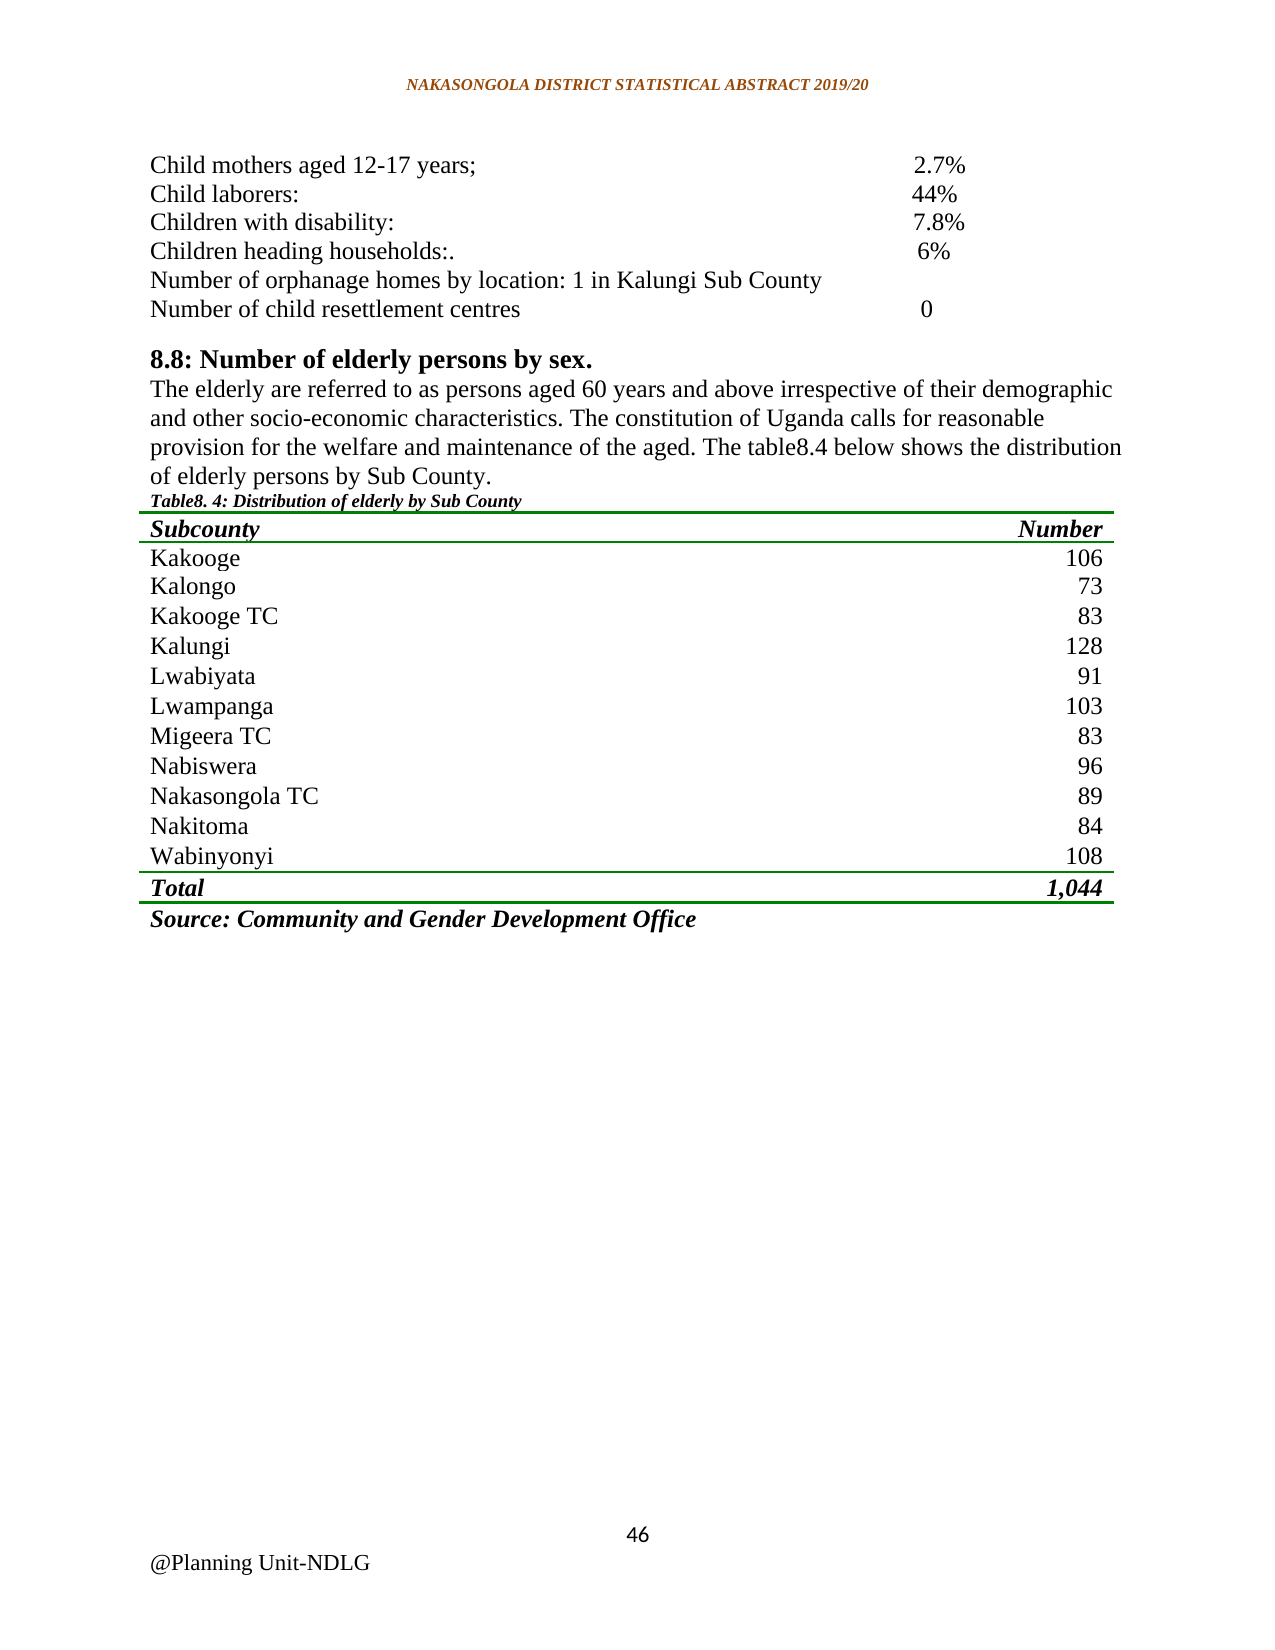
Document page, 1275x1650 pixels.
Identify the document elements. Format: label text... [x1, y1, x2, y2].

text Children heading households:. 6% [150, 236, 1125, 265]
subtitle 8.8: Number of elderly persons by sex. [150, 343, 1125, 374]
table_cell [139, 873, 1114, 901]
text Number of child resettlement centres 0 [150, 294, 1125, 322]
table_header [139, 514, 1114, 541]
text Children with disability: 7.8% [150, 207, 1125, 236]
text Child laborers: 44% [150, 179, 1125, 207]
text Number of orphanage homes by location: 1 in Kalungi Sub County [150, 265, 1125, 294]
text The elderly are referred to as persons aged 60 years and above irrespective of their demographic and other socio-economic characteristics. The constitution of Uganda calls for reasonable provision for the welfare and maintenance of the aged. The table8.4 below shows the distribution of elderly persons by Sub County. [150, 374, 1125, 489]
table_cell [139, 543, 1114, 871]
text Source: Community and Gender Development Office [150, 904, 1125, 933]
text Child mothers aged 12-17 years; 2.7% [150, 150, 1125, 179]
